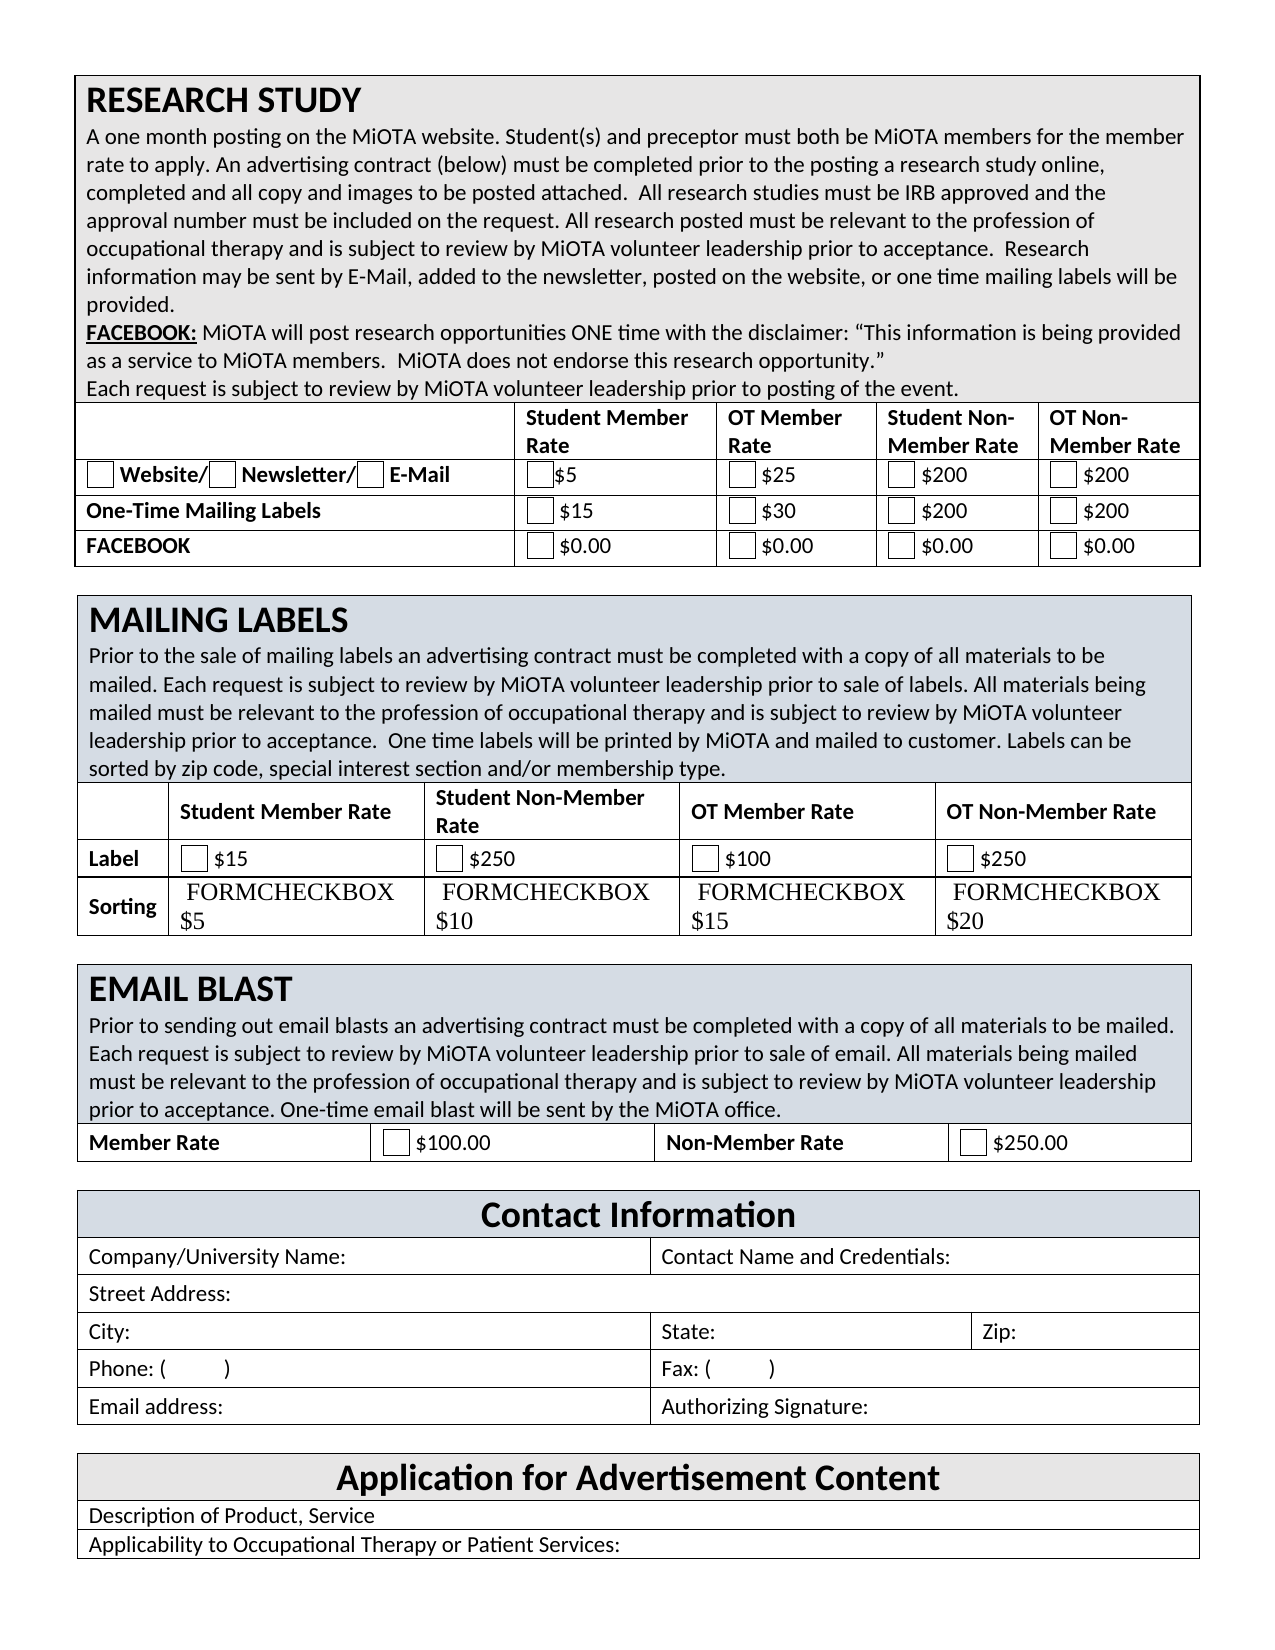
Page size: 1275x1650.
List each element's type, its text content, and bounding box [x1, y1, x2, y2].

table_cell $250 [936, 840, 1191, 876]
table_cell Street Address: [78, 1275, 1199, 1312]
table_cell OT Non-Member Rate [936, 783, 1191, 839]
table_header Contact Information [78, 1191, 1199, 1237]
table_cell Contact Name and Credentials: [651, 1238, 1199, 1274]
table_cell Description of Product, Service [78, 1501, 1199, 1529]
table_cell [78, 783, 168, 839]
table_cell OT Member Rate [717, 403, 876, 459]
table_cell $250 [425, 840, 679, 876]
table_cell OT Member Rate [680, 783, 935, 839]
table_cell City: [78, 1313, 650, 1349]
table_cell State: [651, 1313, 971, 1349]
table_header EMAIL BLAST Prior to sending out email blasts an advertising contract must be completed with a copy of all materials to be mailed. Each request is subject to review by MiOTA volunteer leadership prior to sale of email. All materials being mailed must be relevant to the profession of occupational therapy and is subject to review by MiOTA volunteer leadership prior to acceptance. One-time email blast will be sent by the MiOTA office. [78, 965, 1191, 1123]
table_cell $200 [1039, 496, 1199, 530]
table_cell $250.00 [949, 1124, 1191, 1161]
table_cell Applicability to Occupational Therapy or Patient Services: [78, 1530, 1199, 1558]
table_cell $0.00 [515, 531, 716, 566]
table_cell $0.00 [717, 531, 876, 566]
table_cell $200 [877, 496, 1038, 530]
table_cell $200 [1039, 460, 1199, 495]
table_cell Fax: ( ) [651, 1350, 1199, 1387]
table_cell OT Non-Member Rate [1039, 403, 1199, 459]
table_cell Student Non-Member Rate [877, 403, 1038, 459]
table_cell Student Member Rate [515, 403, 716, 459]
table_cell Authorizing Signature: [651, 1388, 1199, 1424]
table_cell Student Member Rate [169, 783, 424, 839]
table_cell Company/University Name: [78, 1238, 650, 1274]
table_header RESEARCH STUDY A one month posting on the MiOTA website. Student(s) and preceptor must both be MiOTA members for the member rate to apply. An advertising contract (below) must be completed prior to the posting a research study online, completed and all copy and images to be posted attached. All research studies must be IRB approved and the approval number must be included on the request. All research posted must be relevant to the profession of occupational therapy and is subject to review by MiOTA volunteer leadership prior to acceptance. Research information may be sent by E-Mail, added to the newsletter, posted on the website, or one time mailing labels will be provided. FACEBOOK: MiOTA will post research opportunities ONE time with the disclaimer: “This information is being provided as a service to MiOTA members. MiOTA does not endorse this research opportunity.” Each request is subject to review by MiOTA volunteer leadership prior to posting of the event. [76, 76, 1199, 402]
table_cell $15 [515, 496, 716, 530]
table_cell Non-Member Rate [655, 1124, 948, 1161]
table_cell $0.00 [1039, 531, 1199, 566]
table_cell $5 [515, 460, 716, 495]
table_cell $100 [680, 840, 935, 876]
table_cell Sorting [78, 878, 168, 935]
table_cell Phone: ( ) [78, 1350, 650, 1387]
table_cell $15 [169, 840, 424, 876]
table_header Application for Advertisement Content [78, 1454, 1199, 1500]
table_cell $100.00 [371, 1124, 654, 1161]
table_cell $0.00 [877, 531, 1038, 566]
table_cell Label [78, 840, 168, 876]
table_cell Member Rate [78, 1124, 370, 1161]
table_header MAILING LABELS Prior to the sale of mailing labels an advertising contract must be completed with a copy of all materials to be mailed. Each request is subject to review by MiOTA volunteer leadership prior to sale of labels. All materials being mailed must be relevant to the profession of occupational therapy and is subject to review by MiOTA volunteer leadership prior to acceptance. One time labels will be printed by MiOTA and mailed to customer. Labels can be sorted by zip code, special interest section and/or membership type. [78, 596, 1191, 782]
table_cell [76, 403, 514, 459]
table_cell Website/ Newsletter/ E-Mail [76, 460, 514, 495]
table_cell FACEBOOK [76, 531, 514, 566]
table_cell $200 [877, 460, 1038, 495]
table_cell $30 [717, 496, 876, 530]
table_cell Student Non-Member Rate [425, 783, 679, 839]
table_cell $25 [717, 460, 876, 495]
table_cell Zip: [972, 1313, 1199, 1349]
table_cell Email address: [78, 1388, 650, 1424]
table_cell One-Time Mailing Labels [76, 496, 514, 530]
